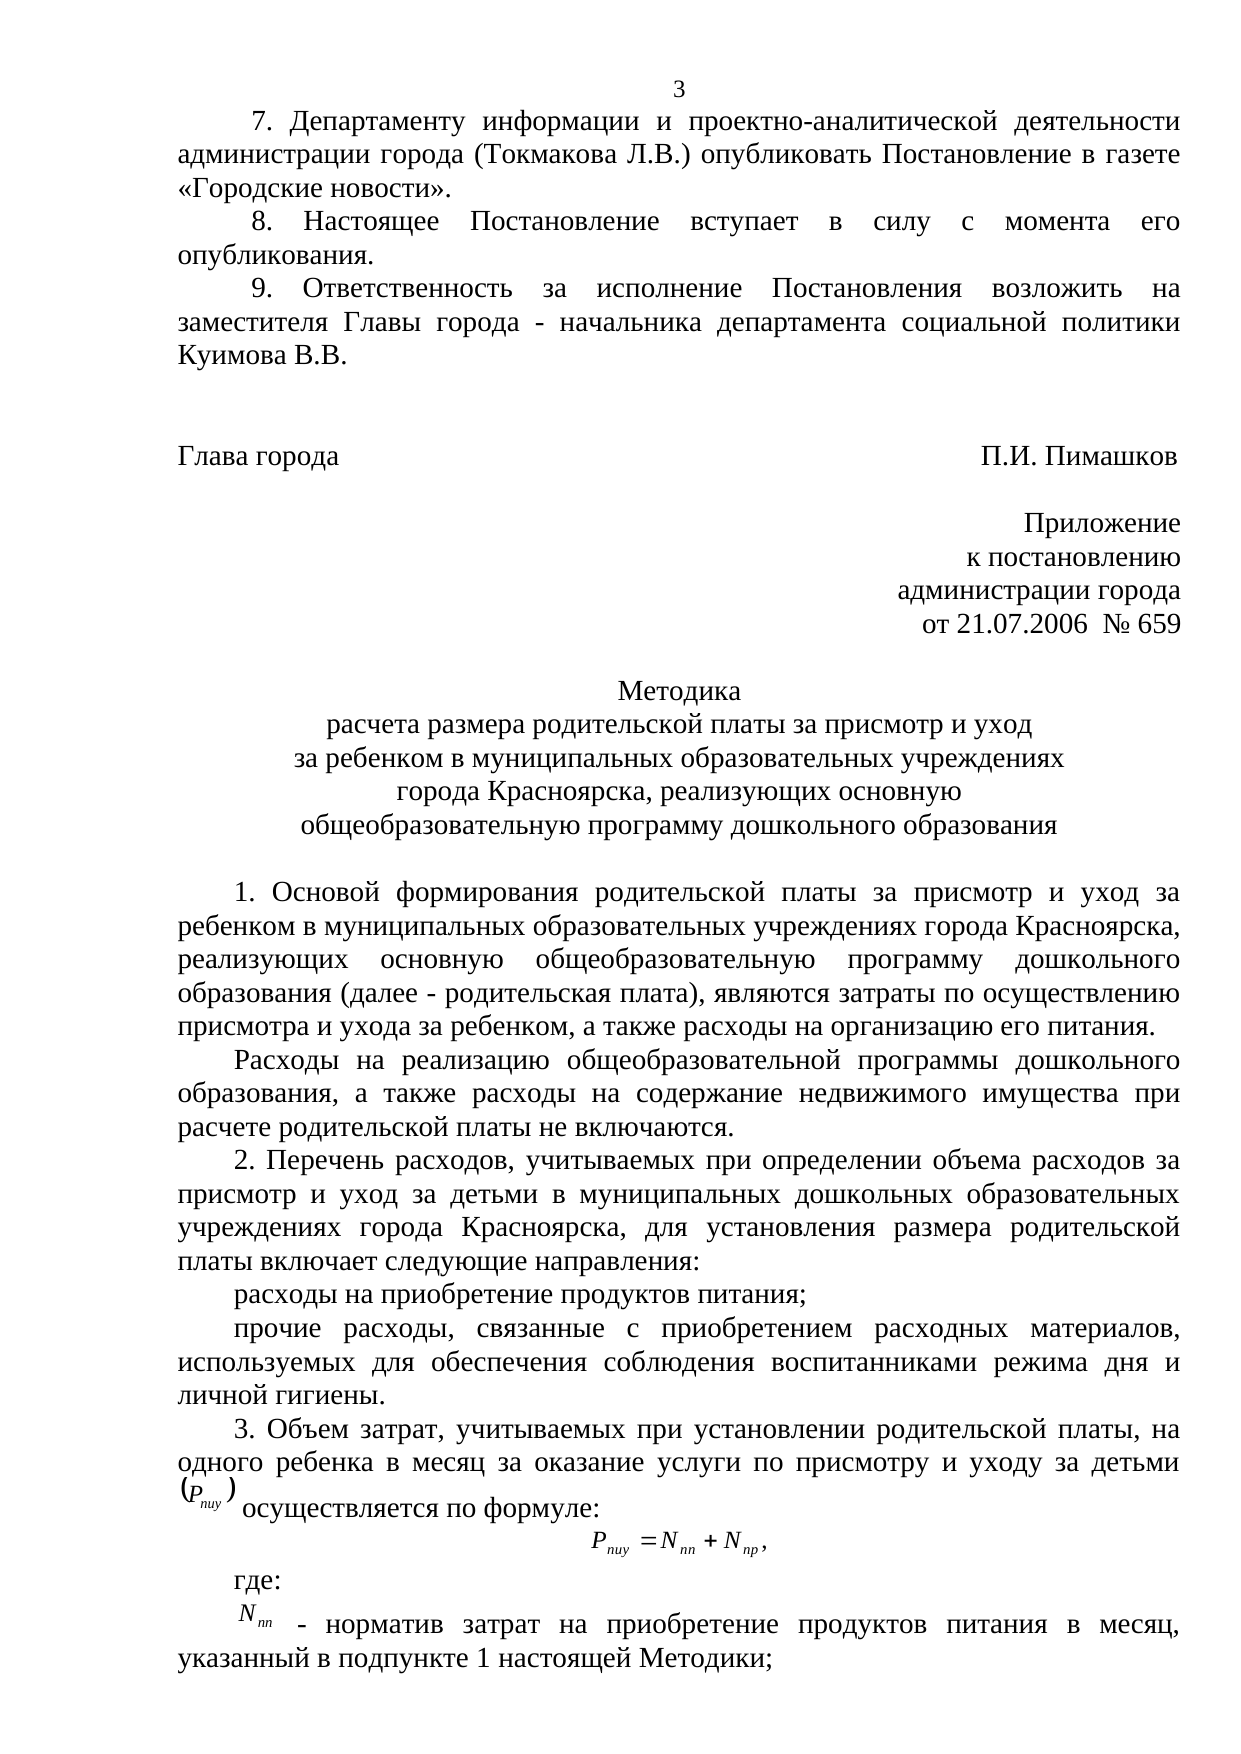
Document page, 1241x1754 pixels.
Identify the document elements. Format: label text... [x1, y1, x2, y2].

text 1. Основой формирования родительской платы за присмотр и уход за ребенком в муниципальных образовательных учреждениях города Красноярска, реализующих основную общеобразовательную программу дошкольного образования (далее - родительская плата), являются затраты по осуществлению присмотра и ухода за ребенком, а также расходы на организацию его питания. [177, 874, 1181, 1042]
text 7. Департаменту информации и проектно-аналитической деятельности администрации города (Токмакова Л.В.) опубликовать Постановление в газете «Городские новости». [177, 103, 1181, 203]
text Методика [177, 673, 1181, 706]
text администрации города [177, 572, 1181, 606]
text общеобразовательную программу дошкольного образования [177, 807, 1181, 841]
text 8. Настоящее Постановление вступает в силу с момента его опубликования. [177, 203, 1181, 270]
text города Красноярска, реализующих основную [177, 773, 1181, 807]
text за ребенком в муниципальных образовательных учреждениях [177, 740, 1181, 773]
text 2. Перечень расходов, учитываемых при определении объема расходов за присмотр и уход за детьми в муниципальных дошкольных образовательных учреждениях города Красноярска, для установления размера родительской платы включает следующие направления: [177, 1142, 1181, 1277]
text от 21.07.2006 № 659 [177, 606, 1181, 639]
text расчета размера родительской платы за присмотр и уход [177, 706, 1181, 740]
text Глава города П.И. Пимашков [177, 438, 1181, 472]
text 9. Ответственность за исполнение Постановления возложить на заместителя Главы города - начальника департамента социальной политики Куимова В.В. [177, 270, 1181, 371]
text прочие расходы, связанные с приобретением расходных материалов, используемых для обеспечения соблюдения воспитанниками режима дня и личной гигиены. [177, 1310, 1181, 1411]
text - норматив затрат на приобретение продуктов питания в месяц, указанный в подпункте 1 настоящей Методики; [177, 1596, 1181, 1673]
text Приложение [177, 505, 1181, 539]
text расходы на приобретение продуктов питания; [177, 1277, 1181, 1310]
text Расходы на реализацию общеобразовательной программы дошкольного образования, а также расходы на содержание недвижимого имущества при расчете родительской платы не включаются. [177, 1042, 1181, 1142]
text 3. Объем затрат, учитываемых при установлении родительской платы, на одного ребенка в месяц за оказание услуги по присмотру и уходу за детьми осуществляется по формуле: [177, 1411, 1181, 1523]
text к постановлению [177, 539, 1181, 572]
text где: [177, 1562, 1181, 1596]
